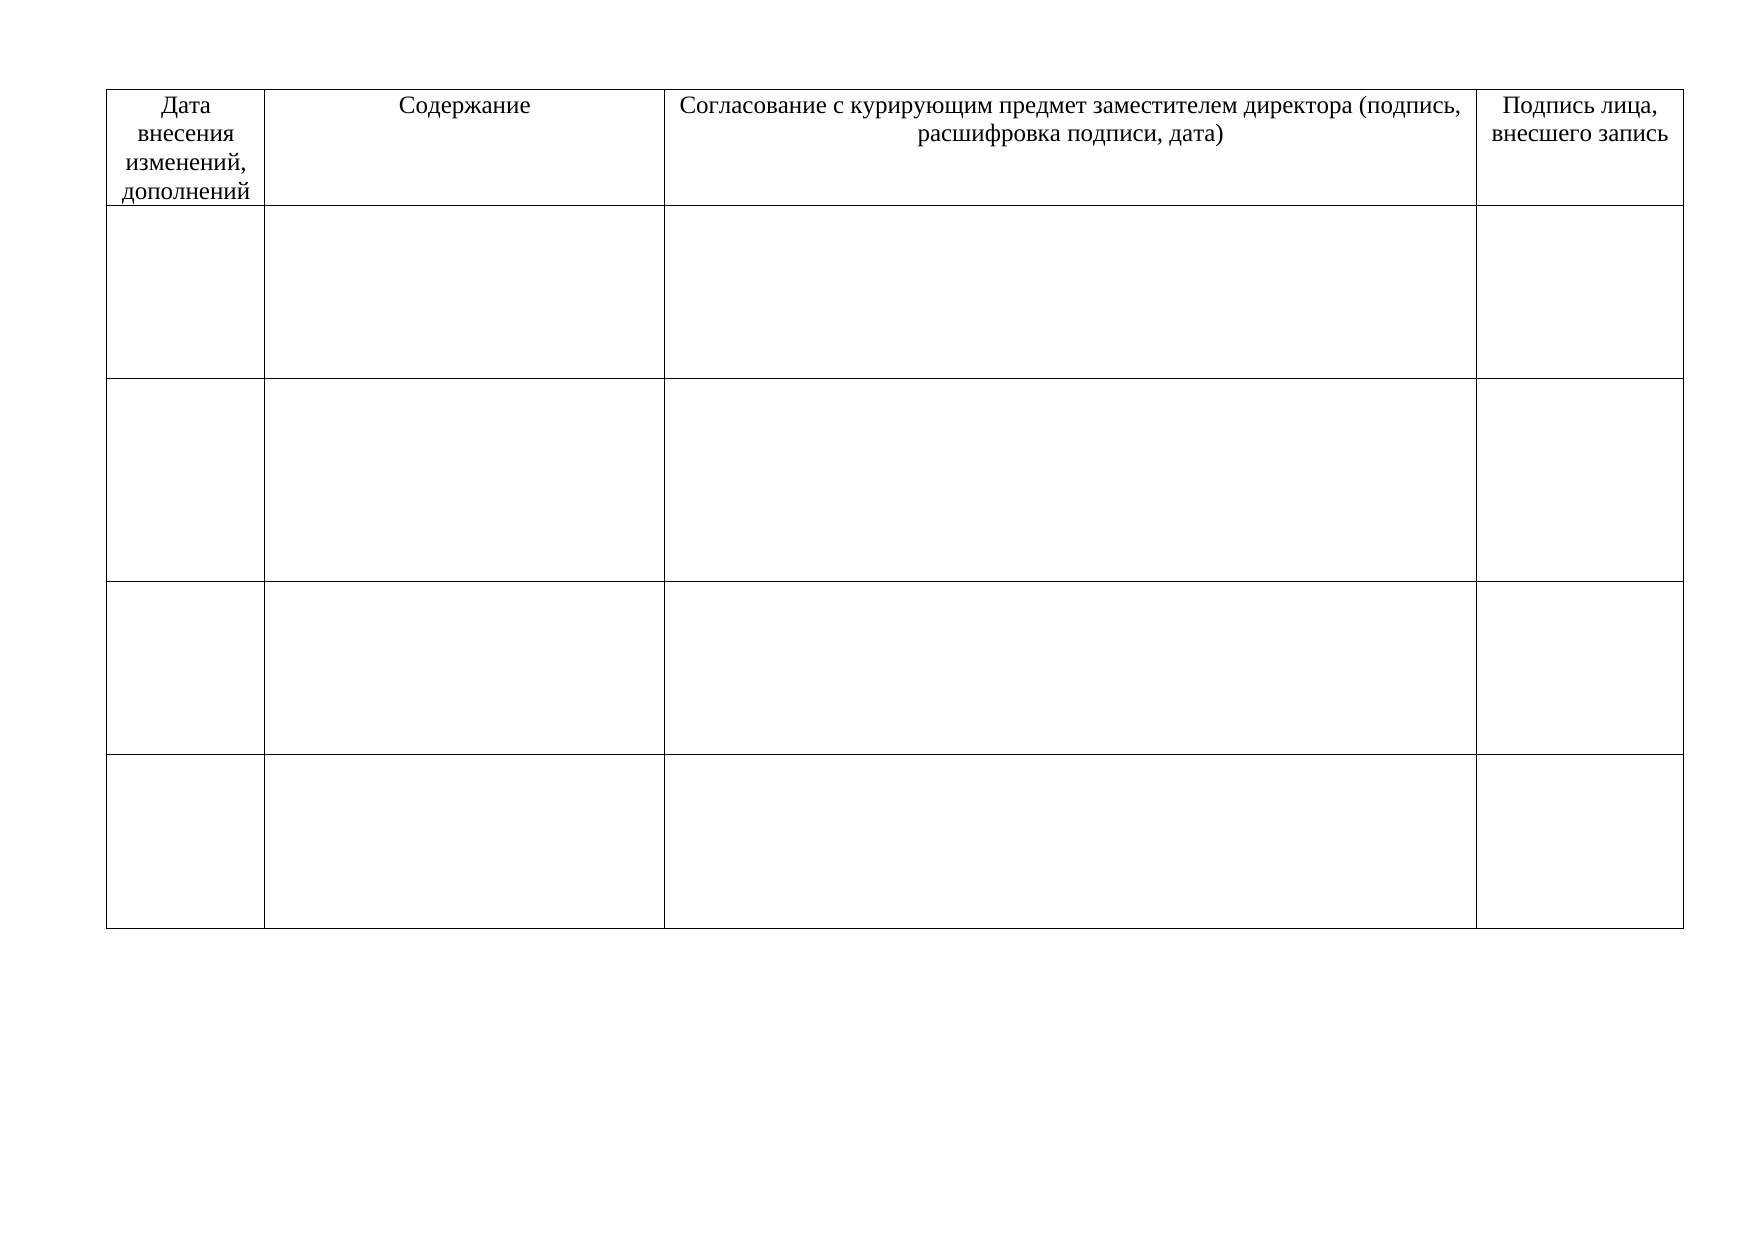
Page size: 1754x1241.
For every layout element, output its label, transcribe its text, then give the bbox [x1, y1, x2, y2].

table_cell [665, 379, 1476, 581]
table_cell [107, 755, 264, 928]
table_cell [265, 206, 664, 378]
table_header Подпись лица, внесшего запись [1477, 90, 1683, 205]
table_cell [665, 206, 1476, 378]
table_header Согласование с курирующим предмет заместителем директора (подпись, расшифровка подписи, дата) [665, 90, 1476, 205]
table_cell [265, 379, 664, 581]
table_cell [665, 582, 1476, 754]
table_header Дата внесения изменений, дополнений [107, 90, 264, 205]
table_header Содержание [265, 90, 664, 205]
table_cell [1477, 755, 1683, 928]
table_cell [1477, 379, 1683, 581]
table_cell [665, 755, 1476, 928]
table_cell [107, 206, 264, 378]
table_cell [1477, 206, 1683, 378]
table_cell [265, 582, 664, 754]
table_cell [107, 379, 264, 581]
table_cell [1477, 582, 1683, 754]
table_cell [265, 755, 664, 928]
table_cell [107, 582, 264, 754]
